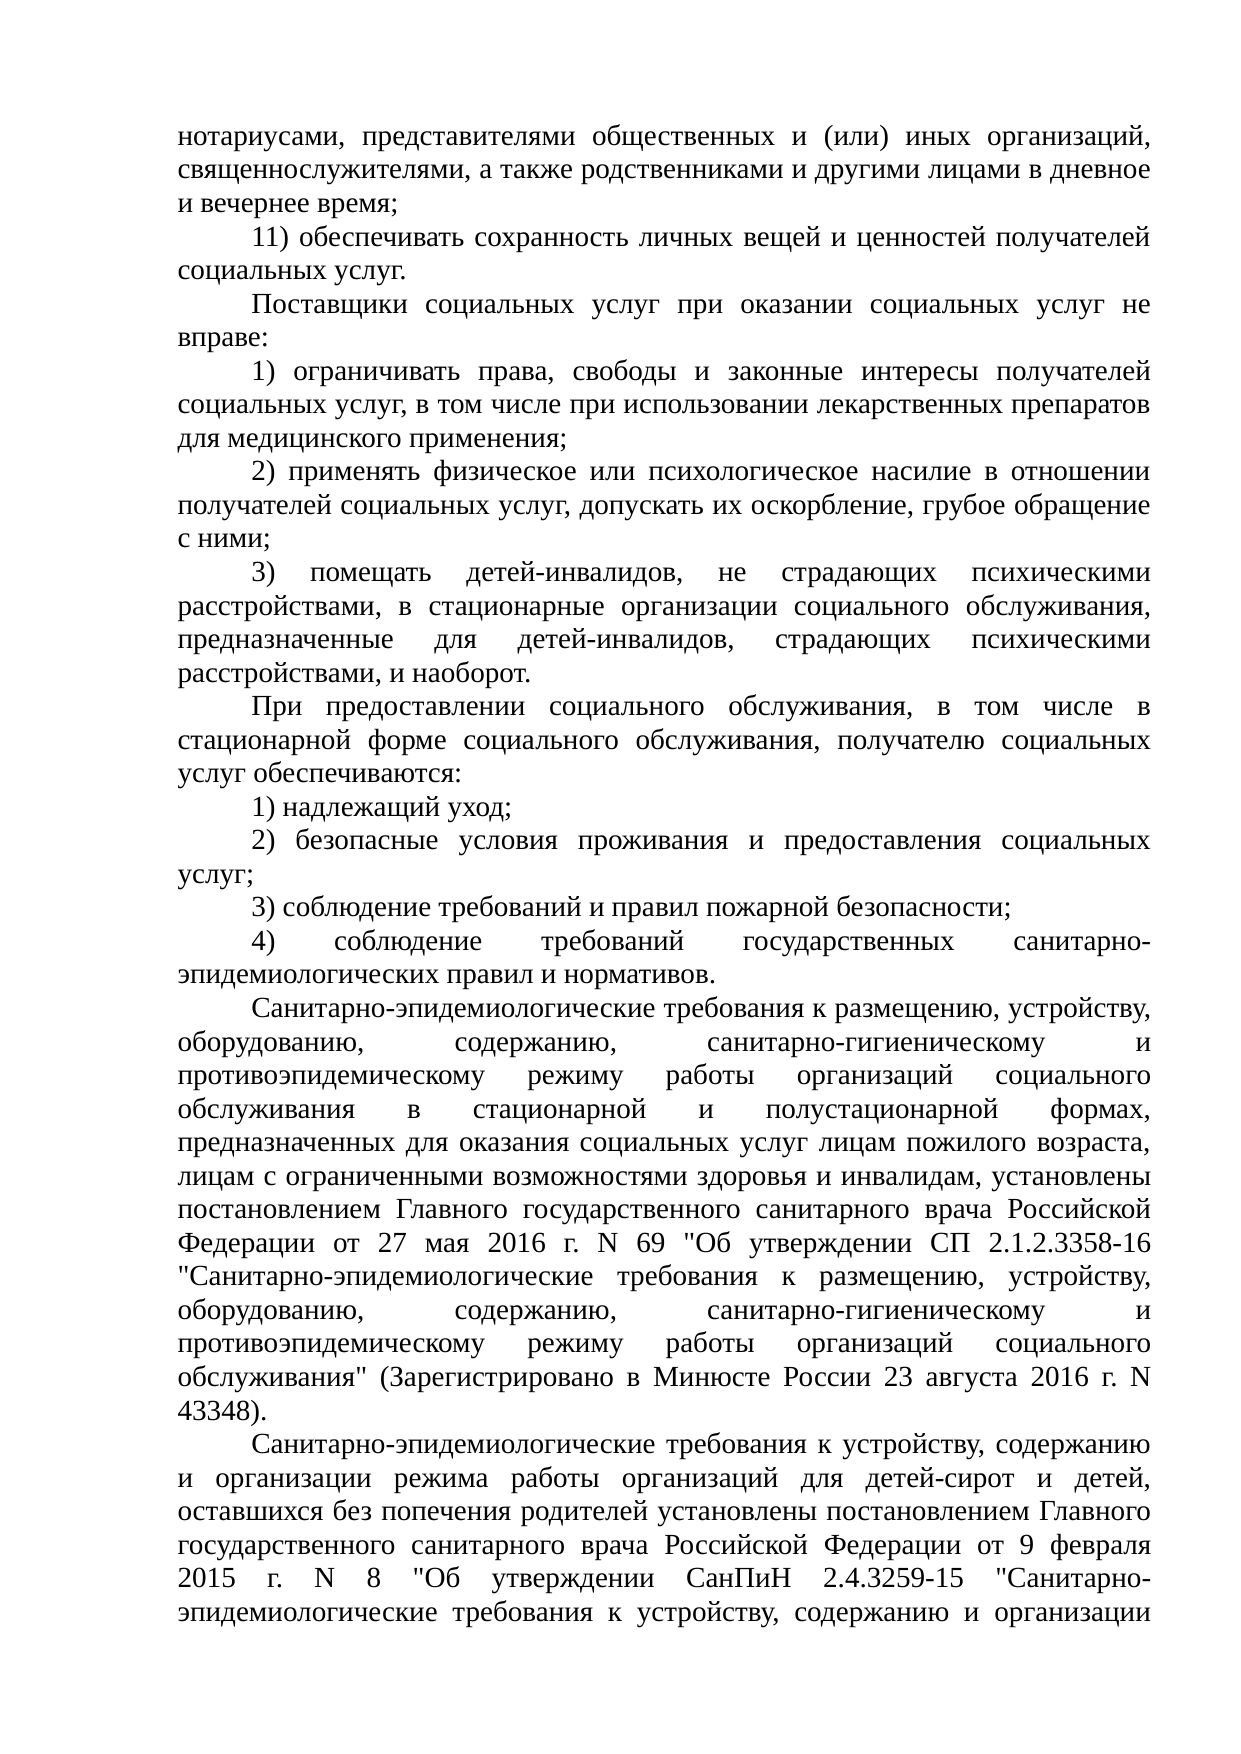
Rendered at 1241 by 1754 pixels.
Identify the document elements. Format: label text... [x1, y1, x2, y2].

text 2) безопасные условия проживания и предоставления социальных услуг; [177, 822, 1152, 889]
text Поставщики социальных услуг при оказании социальных услуг не вправе: [177, 286, 1152, 353]
text 4) соблюдение требований государственных санитарно-эпидемиологических правил и нормативов. [177, 923, 1152, 990]
text 1) ограничивать права, свободы и законные интересы получателей социальных услуг, в том числе при использовании лекарственных препаратов для медицинского применения; [177, 353, 1152, 453]
text 2) применять физическое или психологическое насилие в отношении получателей социальных услуг, допускать их оскорбление, грубое обращение с ними; [177, 453, 1152, 554]
text 3) соблюдение требований и правил пожарной безопасности; [177, 889, 1152, 923]
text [177, 1426, 1152, 1627]
text 3) помещать детей-инвалидов, не страдающих психическими расстройствами, в стационарные организации социального обслуживания, предназначенные для детей-инвалидов, страдающих психическими расстройствами, и наоборот. [177, 554, 1152, 688]
text При предоставлении социального обслуживания, в том числе в стационарной форме социального обслуживания, получателю социальных услуг обеспечиваются: [177, 688, 1152, 789]
text Санитарно-эпидемиологические требования к размещению, устройству, оборудованию, содержанию, санитарно-гигиеническому и противоэпидемическому режиму работы организаций социального обслуживания в стационарной и полустационарной формах, предназначенных для оказания социальных услуг лицам пожилого возраста, лицам с ограниченными возможностями здоровья и инвалидам, установлены постановлением Главного государственного санитарного врача Российской Федерации от 27 мая 2016 г. N 69 "Об утверждении СП 2.1.2.3358-16 "Санитарно-эпидемиологические требования к размещению, устройству, оборудованию, содержанию, санитарно-гигиеническому и противоэпидемическому режиму работы организаций социального обслуживания" (Зарегистрировано в Минюсте России 23 августа 2016 г. N 43348). [177, 990, 1152, 1426]
text 1) надлежащий уход; [177, 789, 1152, 822]
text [177, 118, 1152, 219]
text 11) обеспечивать сохранность личных вещей и ценностей получателей социальных услуг. [177, 219, 1152, 286]
